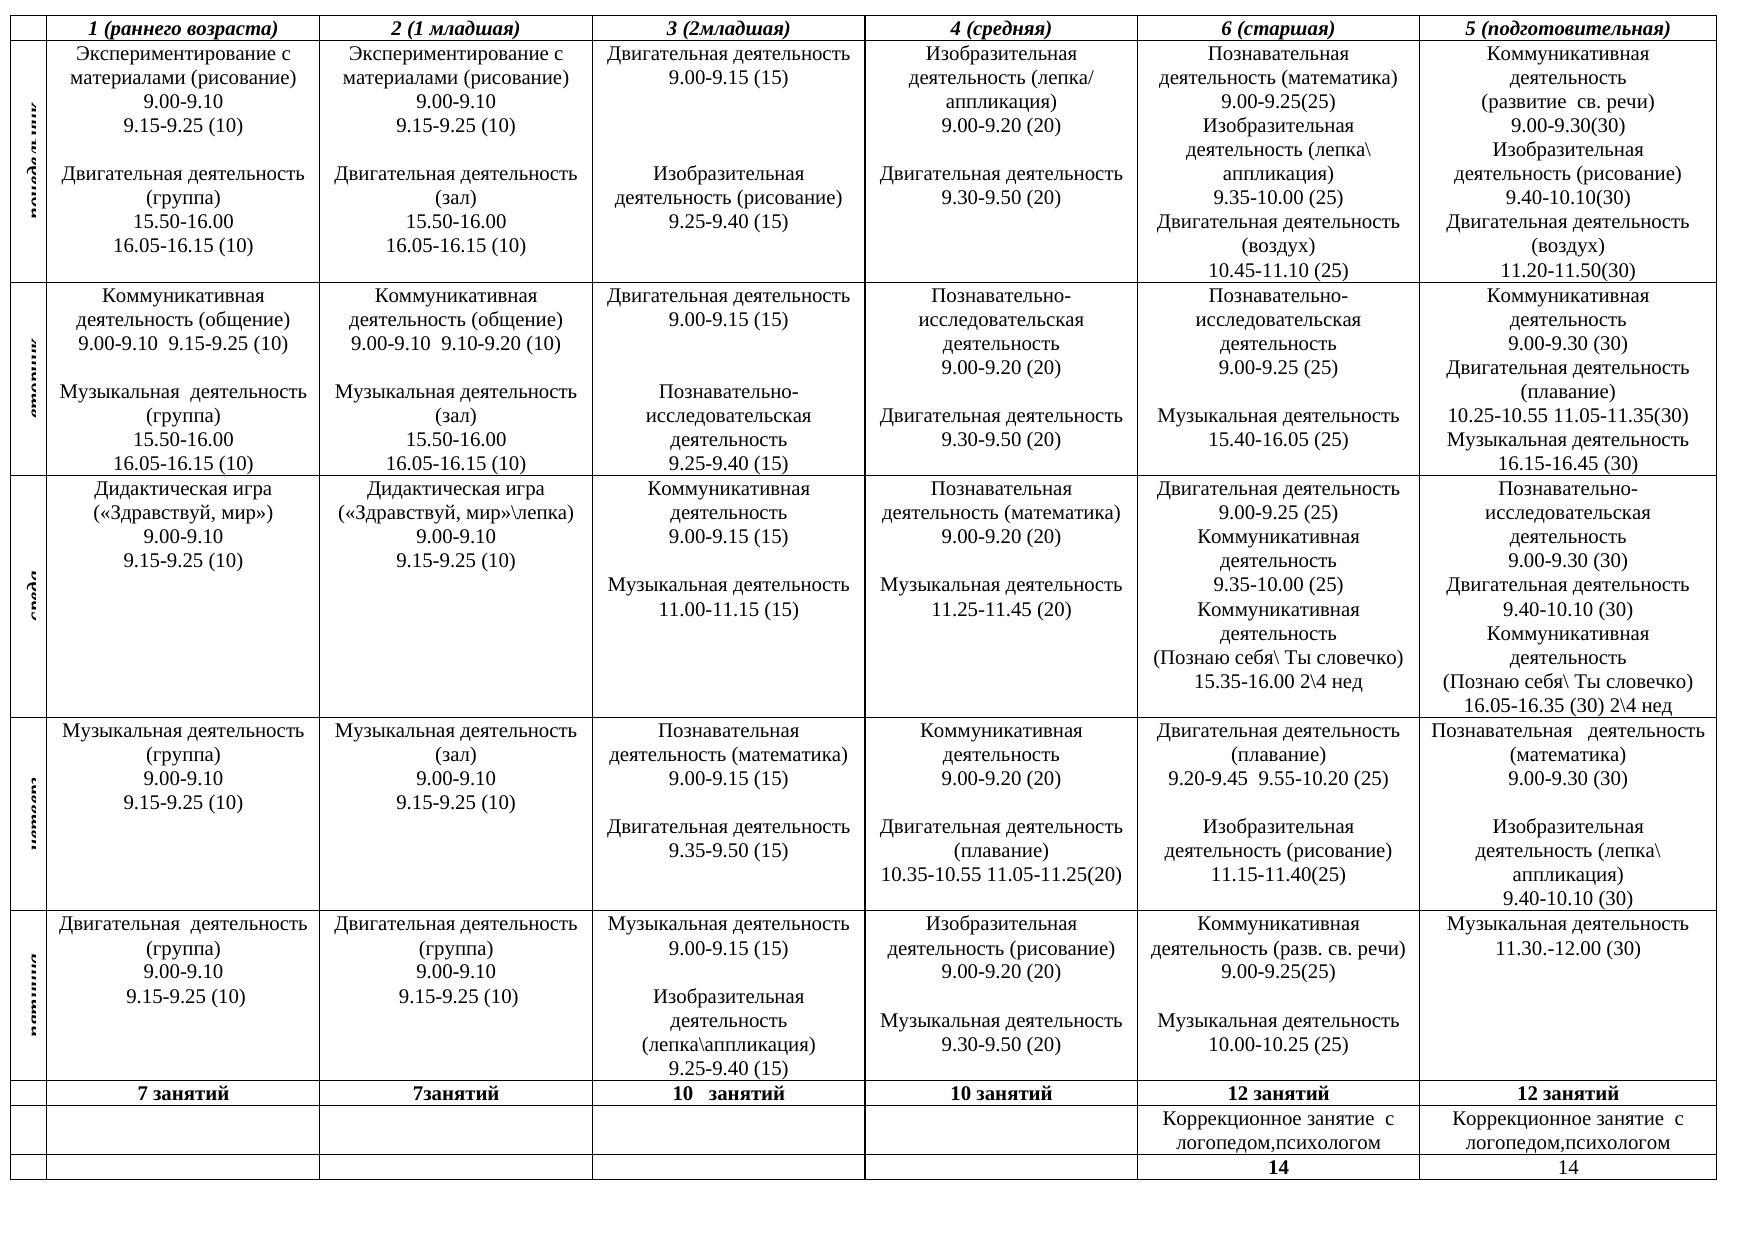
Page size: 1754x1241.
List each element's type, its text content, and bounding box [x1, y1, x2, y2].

table_cell [320, 1155, 592, 1179]
table_cell Двигательная деятельность (плавание) 9.20-9.45 9.55-10.20 (25) Изобразительная деятельность (рисование) 11.15-11.40(25) [1138, 718, 1419, 910]
table_cell [11, 1155, 46, 1179]
table_cell Двигательная деятельность (группа) 9.00-9.10 9.15-9.25 (10) [47, 911, 319, 1080]
table_cell Познавательная деятельность (математика) 9.00-9.20 (20) Музыкальная деятельность 11.25-11.45 (20) [866, 476, 1137, 717]
table_cell Двигательная деятельность 9.00-9.15 (15) Познавательно-исследовательская деятельность 9.25-9.40 (15) [593, 283, 864, 475]
table_cell 10 занятий [866, 1081, 1137, 1105]
table_cell Познавательно-исследовательская деятельность 9.00-9.30 (30) Двигательная деятельность 9.40-10.10 (30) Коммуникативная деятельность (Познаю себя\ Ты словечко) 16.05-16.35 (30) 2\4 нед [1420, 476, 1716, 717]
table_cell 14 [1138, 1155, 1419, 1179]
table_cell Коммуникативная деятельность (развитие св. речи) 9.00-9.30(30) Изобразительная деятельность (рисование) 9.40-10.10(30) Двигательная деятельность (воздух) 11.20-11.50(30) [1420, 41, 1716, 282]
table_cell Коммуникативная деятельность (разв. св. речи) 9.00-9.25(25) Музыкальная деятельность 10.00-10.25 (25) [1138, 911, 1419, 1080]
table_cell [866, 1106, 1137, 1154]
table_cell Экспериментирование с материалами (рисование) 9.00-9.10 9.15-9.25 (10) Двигательная деятельность (зал) 15.50-16.00 16.05-16.15 (10) [320, 41, 592, 282]
table_cell [11, 1081, 46, 1105]
table_cell Музыкальная деятельность (группа) 9.00-9.10 9.15-9.25 (10) [47, 718, 319, 910]
table_cell Изобразительная деятельность (рисование) 9.00-9.20 (20) Музыкальная деятельность 9.30-9.50 (20) [866, 911, 1137, 1080]
table_cell [320, 1106, 592, 1154]
table_cell [47, 1155, 319, 1179]
table_header 6 (старшая) [1138, 16, 1419, 40]
table_cell Познавательно-исследовательская деятельность 9.00-9.20 (20) Двигательная деятельность 9.30-9.50 (20) [866, 283, 1137, 475]
table_cell пятница [11, 911, 46, 1080]
table_cell Дидактическая игра («Здравствуй, мир») 9.00-9.10 9.15-9.25 (10) [47, 476, 319, 717]
table_cell 7 занятий [47, 1081, 319, 1105]
table_cell Двигательная деятельность (группа) 9.00-9.10 9.15-9.25 (10) [320, 911, 592, 1080]
table_cell 12 занятий [1420, 1081, 1716, 1105]
table_cell Познавательно-исследовательская деятельность 9.00-9.25 (25) Музыкальная деятельность 15.40-16.05 (25) [1138, 283, 1419, 475]
table_cell Познавательная деятельность (математика) 9.00-9.15 (15) Двигательная деятельность 9.35-9.50 (15) [593, 718, 864, 910]
table_cell [593, 1106, 864, 1154]
table_cell Коррекционное занятие с логопедом,психологом [1138, 1106, 1419, 1154]
table_cell Экспериментирование с материалами (рисование) 9.00-9.10 9.15-9.25 (10) Двигательная деятельность (группа) 15.50-16.00 16.05-16.15 (10) [47, 41, 319, 282]
table_cell [866, 1155, 1137, 1179]
table_cell Двигательная деятельность 9.00-9.25 (25) Коммуникативная деятельность 9.35-10.00 (25) Коммуникативная деятельность (Познаю себя\ Ты словечко) 15.35-16.00 2\4 нед [1138, 476, 1419, 717]
table_cell Коммуникативная деятельность 9.00-9.30 (30) Двигательная деятельность (плавание) 10.25-10.55 11.05-11.35(30) Музыкальная деятельность 16.15-16.45 (30) [1420, 283, 1716, 475]
table_cell Коммуникативная деятельность 9.00-9.20 (20) Двигательная деятельность (плавание) 10.35-10.55 11.05-11.25(20) [866, 718, 1137, 910]
table_cell Познавательная деятельность (математика) 9.00-9.25(25) Изобразительная деятельность (лепка\аппликация) 9.35-10.00 (25) Двигательная деятельность (воздух) 10.45-11.10 (25) [1138, 41, 1419, 282]
table_cell Познавательная деятельность (математика) 9.00-9.30 (30) Изобразительная деятельность (лепка\аппликация) 9.40-10.10 (30) [1420, 718, 1716, 910]
table_cell Коммуникативная деятельность 9.00-9.15 (15) Музыкальная деятельность 11.00-11.15 (15) [593, 476, 864, 717]
table_header 1 (раннего возраста) [47, 16, 319, 40]
table_cell 12 занятий [1138, 1081, 1419, 1105]
table_cell Музыкальная деятельность 9.00-9.15 (15) Изобразительная деятельность (лепка\аппликация) 9.25-9.40 (15) [593, 911, 864, 1080]
table_cell понедельник [11, 41, 46, 282]
table_cell [11, 1106, 46, 1154]
table_cell Двигательная деятельность 9.00-9.15 (15) Изобразительная деятельность (рисование) 9.25-9.40 (15) [593, 41, 864, 282]
table_cell вторник [11, 283, 46, 475]
table_cell [47, 1106, 319, 1154]
table_cell 10 занятий [593, 1081, 864, 1105]
table_cell Коррекционное занятие с логопедом,психологом [1420, 1106, 1716, 1154]
table_cell [593, 1155, 864, 1179]
table_cell 14 [1420, 1155, 1716, 1179]
table_header 5 (подготовительная) [1420, 16, 1716, 40]
table_cell Дидактическая игра («Здравствуй, мир»\лепка) 9.00-9.10 9.15-9.25 (10) [320, 476, 592, 717]
table_cell Музыкальная деятельность 11.30.-12.00 (30) [1420, 911, 1716, 1080]
table_cell Изобразительная деятельность (лепка/ аппликация) 9.00-9.20 (20) Двигательная деятельность 9.30-9.50 (20) [866, 41, 1137, 282]
table_header 4 (средняя) [866, 16, 1137, 40]
table_header 3 (2младшая) [593, 16, 864, 40]
table_cell Коммуникативная деятельность (общение) 9.00-9.10 9.15-9.25 (10) Музыкальная деятельность (группа) 15.50-16.00 16.05-16.15 (10) [47, 283, 319, 475]
table_cell 7занятий [320, 1081, 592, 1105]
table_cell Коммуникативная деятельность (общение) 9.00-9.10 9.10-9.20 (10) Музыкальная деятельность (зал) 15.50-16.00 16.05-16.15 (10) [320, 283, 592, 475]
table_cell четверг [11, 718, 46, 910]
table_cell Музыкальная деятельность (зал) 9.00-9.10 9.15-9.25 (10) [320, 718, 592, 910]
table_cell среда [11, 476, 46, 717]
table_header [11, 16, 46, 40]
table_header 2 (1 младшая) [320, 16, 592, 40]
